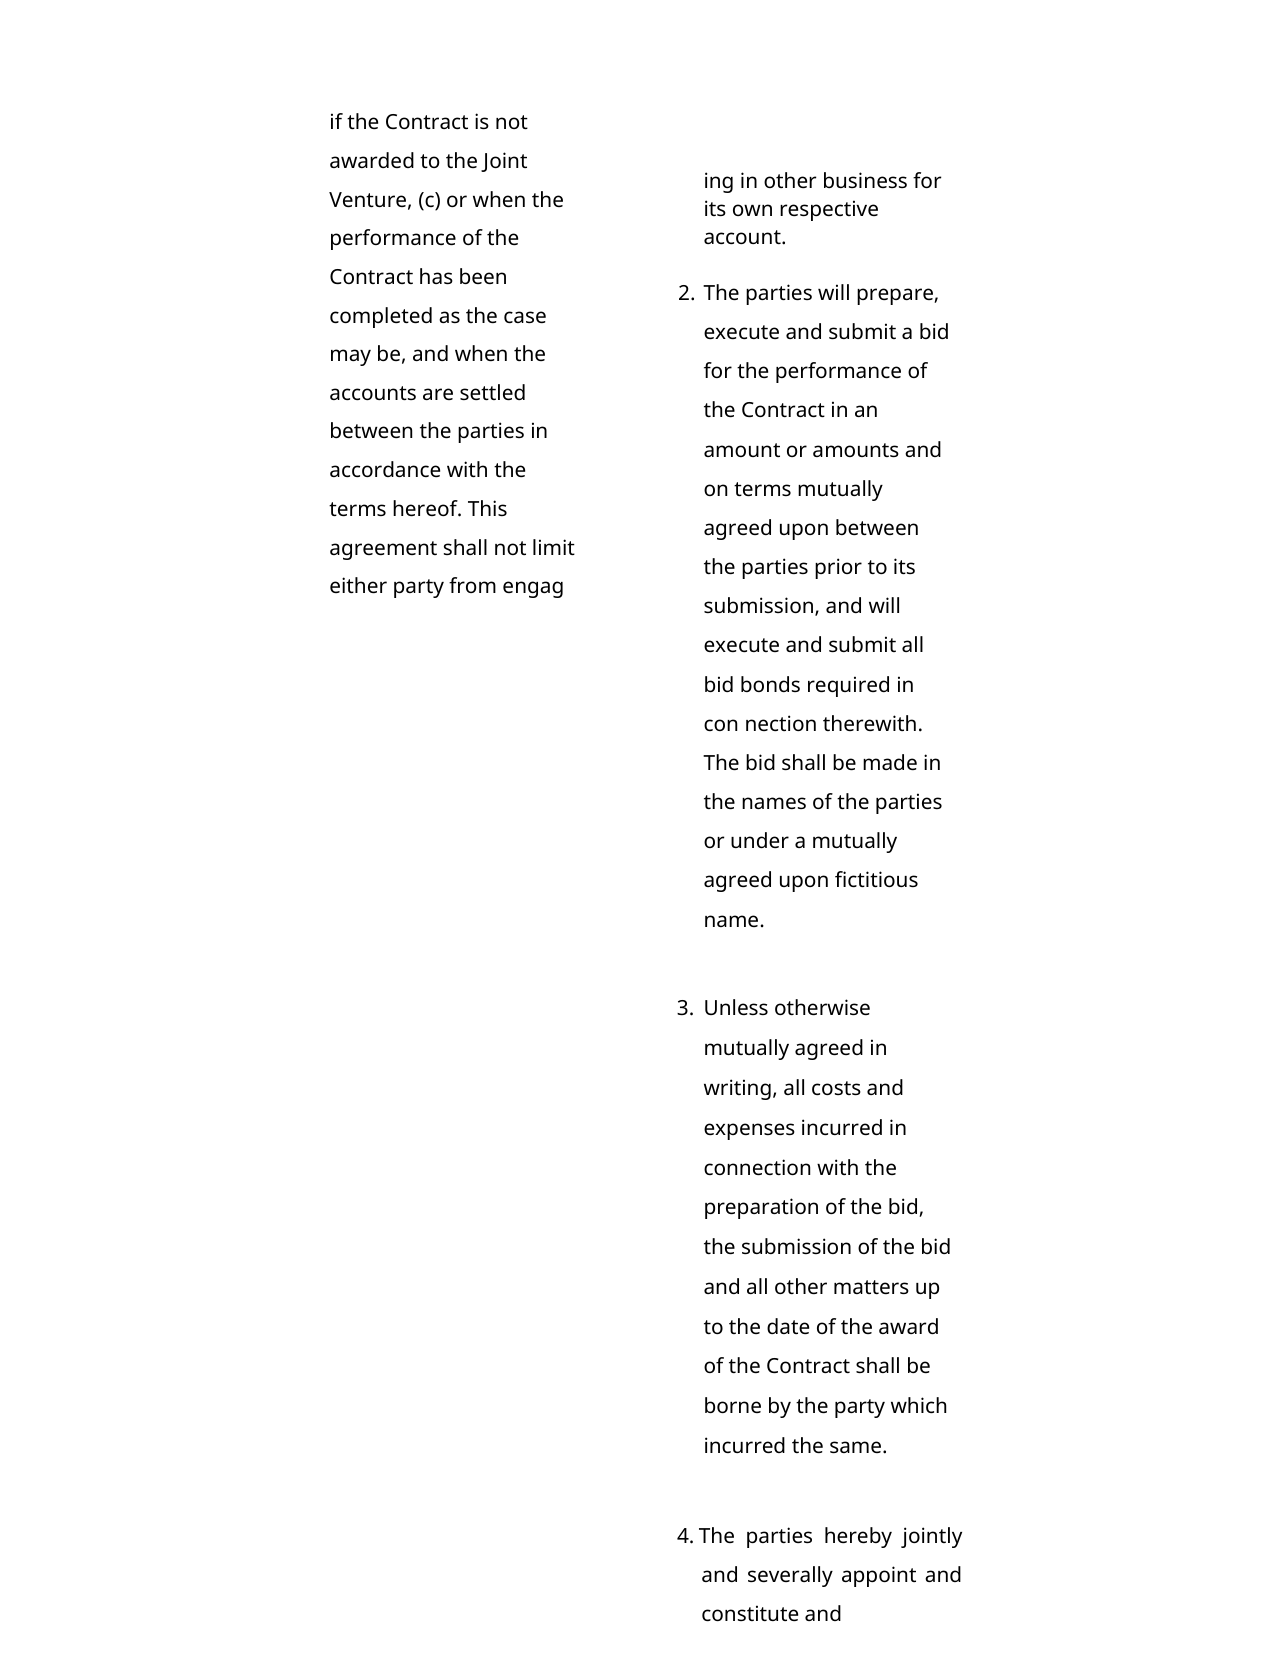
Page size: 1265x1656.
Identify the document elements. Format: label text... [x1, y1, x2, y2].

list The parties will prepare, execute and submit a bid for the performance of the Contract in an amount or amounts and on terms mutually agreed upon between the parties prior to its submission, and will execute and submit all bid bonds required in con­ nection therewith. The bid shall be made in the names of the parties or under a mutually agreed upon fictitious name. [678, 278, 956, 933]
text ing in other business for its own respective account. [703, 166, 962, 251]
list Unless otherwise mutually agreed in writing, all costs and expenses incurred in connection with the preparation of the bid, the submission of the bid and all other matters up to the date of the award of the Contract shall be borne by the party which incurred the same. [677, 993, 956, 1459]
list The parties hereby jointly and severally appoint and constitute and [677, 1521, 962, 1627]
